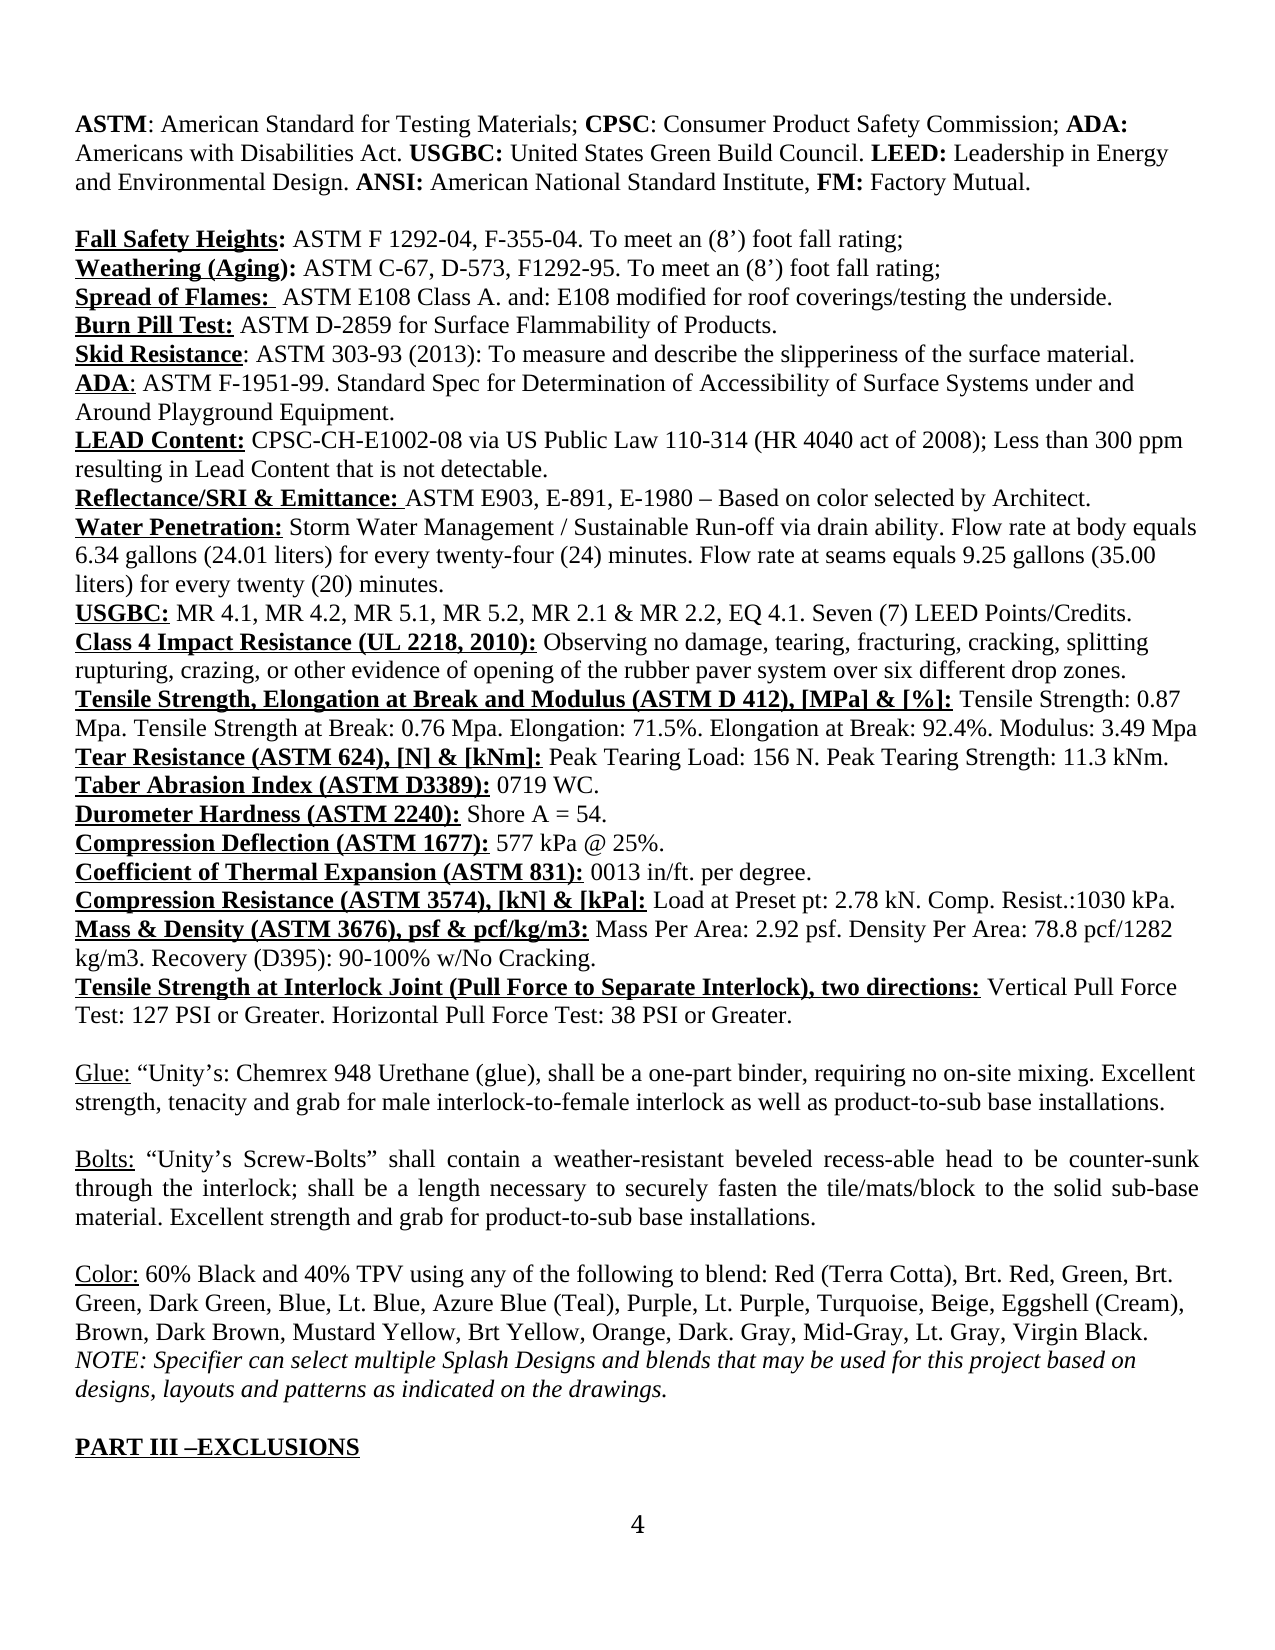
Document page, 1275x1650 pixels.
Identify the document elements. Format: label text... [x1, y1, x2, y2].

text Water Penetration: Storm Water Management / Sustainable Run-off via drain ability. Flow rate at body equals 6.34 gallons (24.01 liters) for every twenty-four (24) minutes. Flow rate at seams equals 9.25 gallons (35.00 liters) for every twenty (20) minutes. [75, 512, 1200, 598]
text Compression Deflection (ASTM 1677): 577 kPa @ 25%. [75, 828, 1200, 857]
text ADA: ASTM F-1951-99. Standard Spec for Determination of Accessibility of Surface Systems under and Around Playground Equipment. [75, 368, 1200, 425]
text Coefficient of Thermal Expansion (ASTM 831): 0013 in/ft. per degree. [75, 857, 1200, 885]
text Fall Safety Heights: ASTM F 1292-04, F-355-04. To meet an (8’) foot fall rating; [75, 224, 1200, 253]
text Burn Pill Test: ASTM D-2859 for Surface Flammability of Products. [75, 310, 1200, 339]
text Class 4 Impact Resistance (UL 2218, 2010): Observing no damage, tearing, fracturing, cracking, splitting rupturing, crazing, or other evidence of opening of the rubber paver system over six different drop zones. [75, 627, 1200, 684]
text Color: 60% Black and 40% TPV using any of the following to blend: Red (Terra Cotta), Brt. Red, Green, Brt. Green, Dark Green, Blue, Lt. Blue, Azure Blue (Teal), Purple, Lt. Purple, Turquoise, Beige, Eggshell (Cream), Brown, Dark Brown, Mustard Yellow, Brt Yellow, Orange, Dark. Gray, Mid-Gray, Lt. Gray, Virgin Black. NOTE: Specifier can select multiple Splash Designs and blends that may be used for this project based on designs, layouts and patterns as indicated on the drawings. [75, 1259, 1200, 1403]
text ASTM: American Standard for Testing Materials; CPSC: Consumer Product Safety Commission; ADA: Americans with Disabilities Act. USGBC: United States Green Build Council. LEED: Leadership in Energy and Environmental Design. ANSI: American National Standard Institute, FM: Factory Mutual. [75, 109, 1200, 195]
text Mass & Density (ASTM 3676), psf & pcf/kg/m3: Mass Per Area: 2.92 psf. Density Per Area: 78.8 pcf/1282 kg/m3. Recovery (D395): 90-100% w/No Cracking. [75, 914, 1200, 972]
text Tensile Strength at Interlock Joint (Pull Force to Separate Interlock), two directions: Vertical Pull Force Test: 127 PSI or Greater. Horizontal Pull Force Test: 38 PSI or Greater. [793, 972, 1200, 1029]
text Tensile Strength, Elongation at Break and Modulus (ASTM D 412), [MPa] & [%]: Tensile Strength: 0.87 Mpa. Tensile Strength at Break: 0.76 Mpa. Elongation: 71.5%. Elongation at Break: 92.4%. Modulus: 3.49 Mpa Tear Resistance (ASTM 624), [N] & [kNm]: Peak Tearing Load: 156 N. Peak Tearing Strength: 11.3 kNm. Taber Abrasion Index (ASTM D3389): 0719 WC. [75, 684, 1200, 799]
text USGBC: MR 4.1, MR 4.2, MR 5.1, MR 5.2, MR 2.1 & MR 2.2, EQ 4.1. Seven (7) LEED Points/Credits. [75, 598, 1200, 627]
text Durometer Hardness (ASTM 2240): Shore A = 54. [75, 799, 1200, 828]
text Reflectance/SRI & Emittance: ASTM E903, E-891, E-1980 – Based on color selected by Architect. [75, 483, 1200, 512]
text PART III –EXCLUSIONS [75, 1432, 1200, 1460]
text LEAD Content: CPSC-CH-E1002-08 via US Public Law 110-314 (HR 4040 act of 2008); Less than 300 ppm resulting in Lead Content that is not detectable. [75, 425, 1200, 483]
text Compression Resistance (ASTM 3574), [kN] & [kPa]: Load at Preset pt: 2.78 kN. Comp. Resist.:1030 kPa. [75, 885, 1200, 914]
text Glue: “Unity’s: Chemrex 948 Urethane (glue), shall be a one-part binder, requiring no on-site mixing. Excellent strength, tenacity and grab for male interlock-to-female interlock as well as product-to-sub base installations. [75, 1058, 1200, 1115]
text Spread of Flames: ASTM E108 Class A. and: E108 modified for roof coverings/testing the underside. [75, 282, 1200, 310]
text Bolts: “Unity’s Screw-Bolts” shall contain a weather-resistant beveled recess-able head to be counter-sunk through the interlock; shall be a length necessary to securely fasten the tile/mats/block to the solid sub-base material. Excellent strength and grab for product-to-sub base installations. [75, 1144, 1200, 1230]
text Skid Resistance: ASTM 303-93 (2013): To measure and describe the slipperiness of the surface material. [75, 339, 1200, 368]
text Weathering (Aging): ASTM C-67, D-573, F1292-95. To meet an (8’) foot fall rating; [75, 253, 1200, 282]
